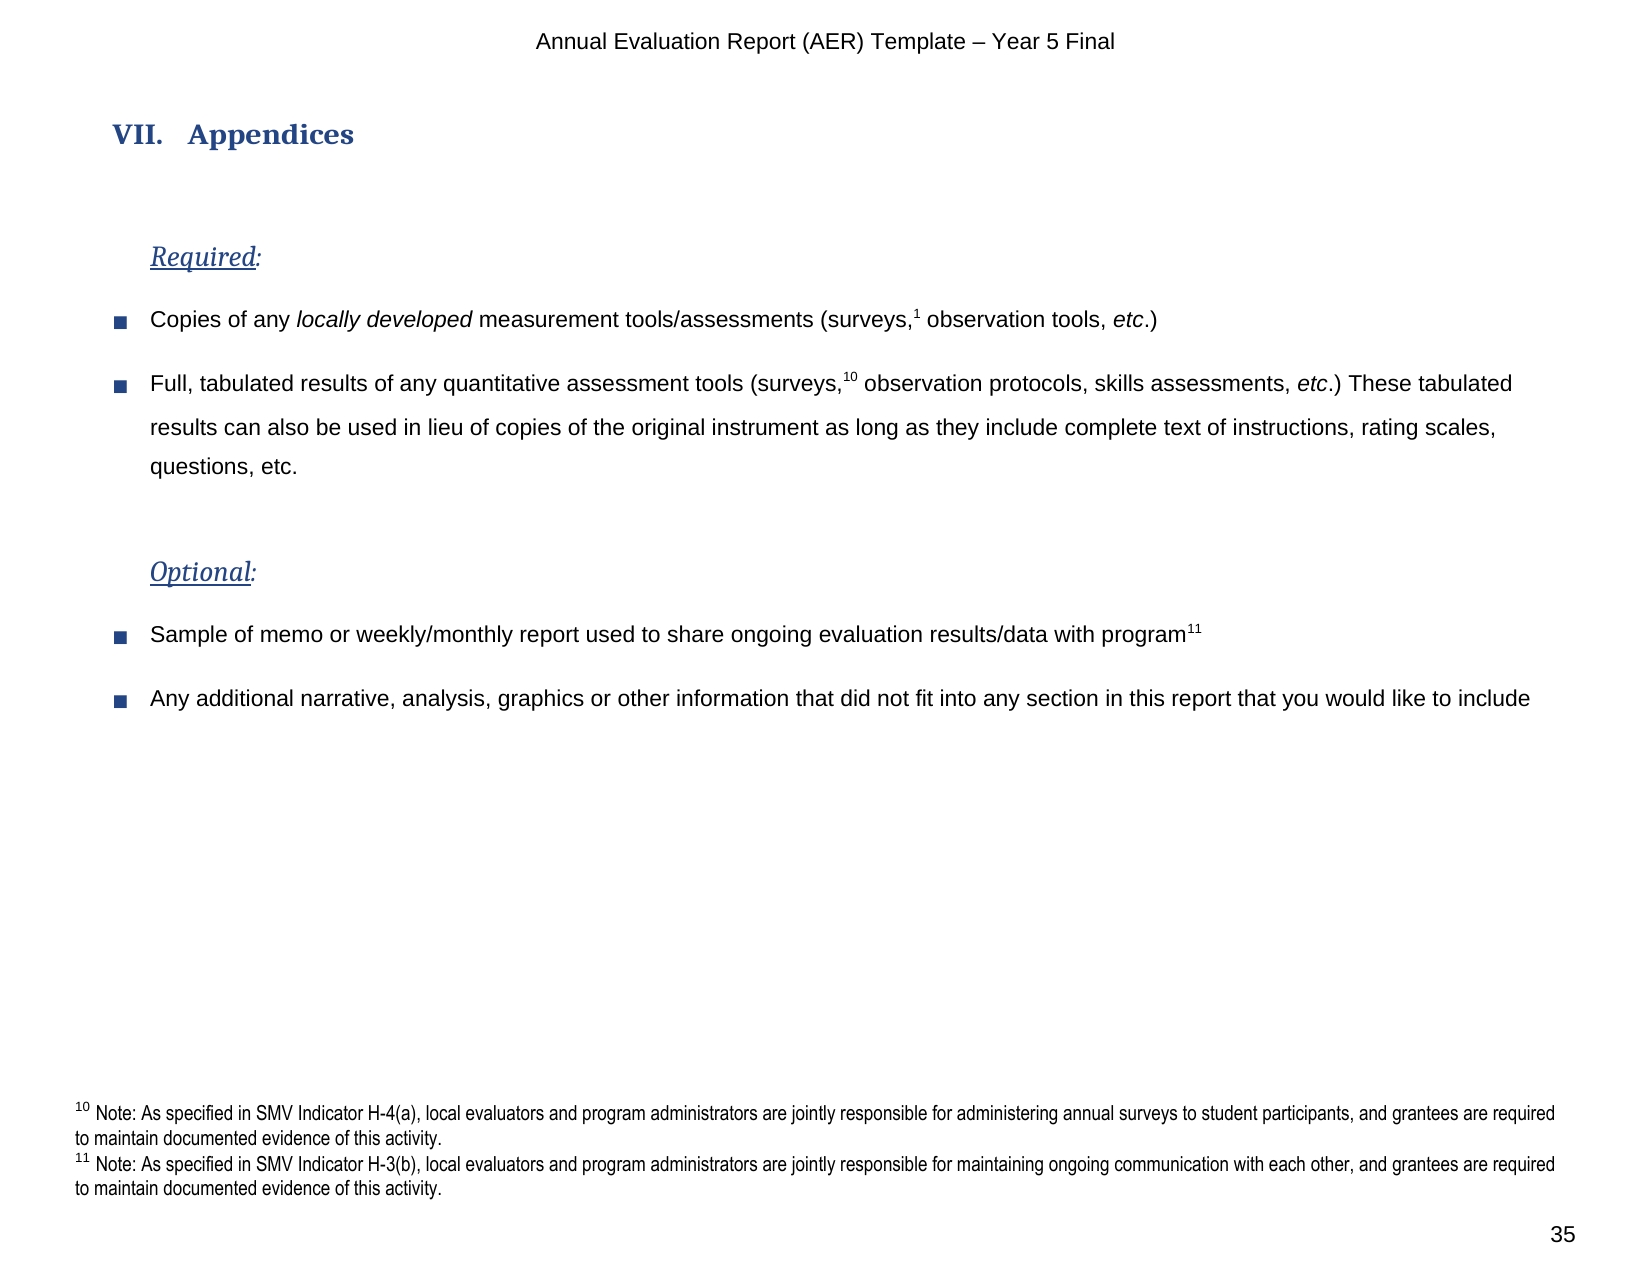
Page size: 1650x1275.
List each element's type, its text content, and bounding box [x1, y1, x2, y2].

list Any additional narrative, analysis, graphics or other information that did not fit into any section in this report that you would like to include [112, 682, 1576, 716]
subtitle Optional: [75, 555, 1576, 589]
list Full, tabulated results of any quantitative assessment tools (surveys, observation protocols, skills assessments, etc.) These tabulated results can also be used in lieu of copies of the original instrument as long as they include complete text of instructions, rating scales, questions, etc. [112, 366, 1576, 479]
subtitle Required: [75, 240, 1576, 273]
list Sample of memo or weekly/monthly report used to share ongoing evaluation results/data with program [112, 618, 1576, 652]
subtitle Appendices [112, 118, 1576, 152]
list Copies of any locally developed measurement tools/assessments (surveys,1 observation tools, etc.) [112, 302, 1576, 337]
